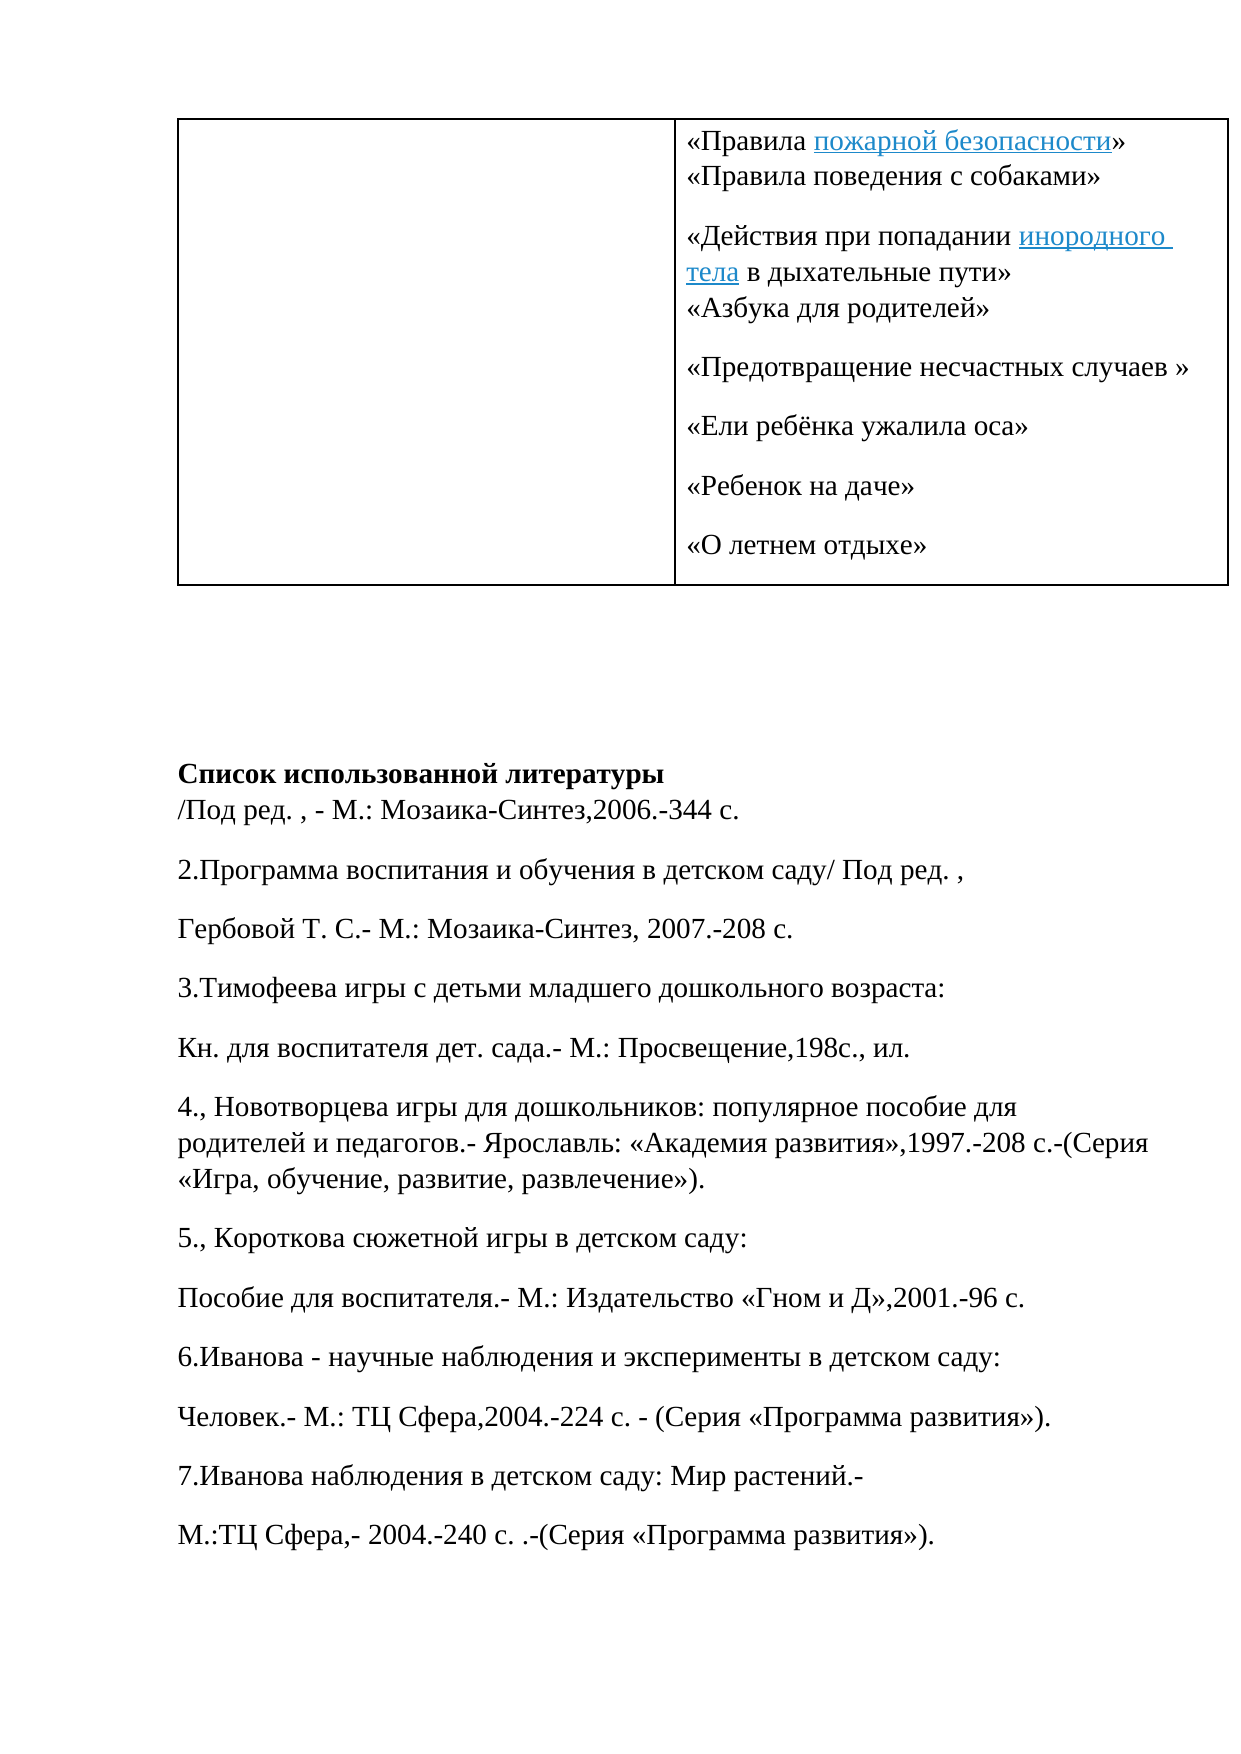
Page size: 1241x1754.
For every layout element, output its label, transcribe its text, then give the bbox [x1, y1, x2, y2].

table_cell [179, 120, 674, 584]
text 3.Тимофеева игры с детьми младшего дошкольного возраста: [177, 968, 1152, 1004]
text М.:ТЦ Сфера,- 2004.-240 с. .-(Серия «Программа развития»). [177, 1515, 1152, 1551]
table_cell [676, 120, 1227, 584]
text Гербовой Т. С.- М.: Мозаика-Синтез, 2007.-208 с. [177, 909, 1152, 945]
text Пособие для воспитателя.- М.: Издательство «Гном и Д»,2001.-96 с. [177, 1277, 1152, 1313]
text 2.Программа воспитания и обучения в детском саду/ Под ред. , [177, 849, 1152, 885]
text 6.Иванова - научные наблюдения и эксперименты в детском саду: [177, 1337, 1152, 1373]
text Кн. для воспитателя дет. сада.- М.: Просвещение,198с., ил. [177, 1027, 1152, 1063]
text 7.Иванова наблюдения в детском саду: Мир растений.- [177, 1456, 1152, 1492]
text Человек.- М.: ТЦ Сфера,2004.-224 с. - (Серия «Программа развития»). [177, 1396, 1152, 1432]
text 5., Короткова сюжетной игры в детском саду: [177, 1218, 1152, 1254]
text Список использованной литературы [177, 754, 1152, 790]
text 4., Новотворцева игры для дошкольников: популярное пособие для родителей и педагогов.- Ярославль: «Академия развития»,1997.-208 с.-(Серия «Игра, обучение, развитие, развлечение»). [177, 1087, 1152, 1195]
text /Под ред. , - М.: Мозаика-Синтез,2006.-344 с. [177, 790, 1152, 826]
